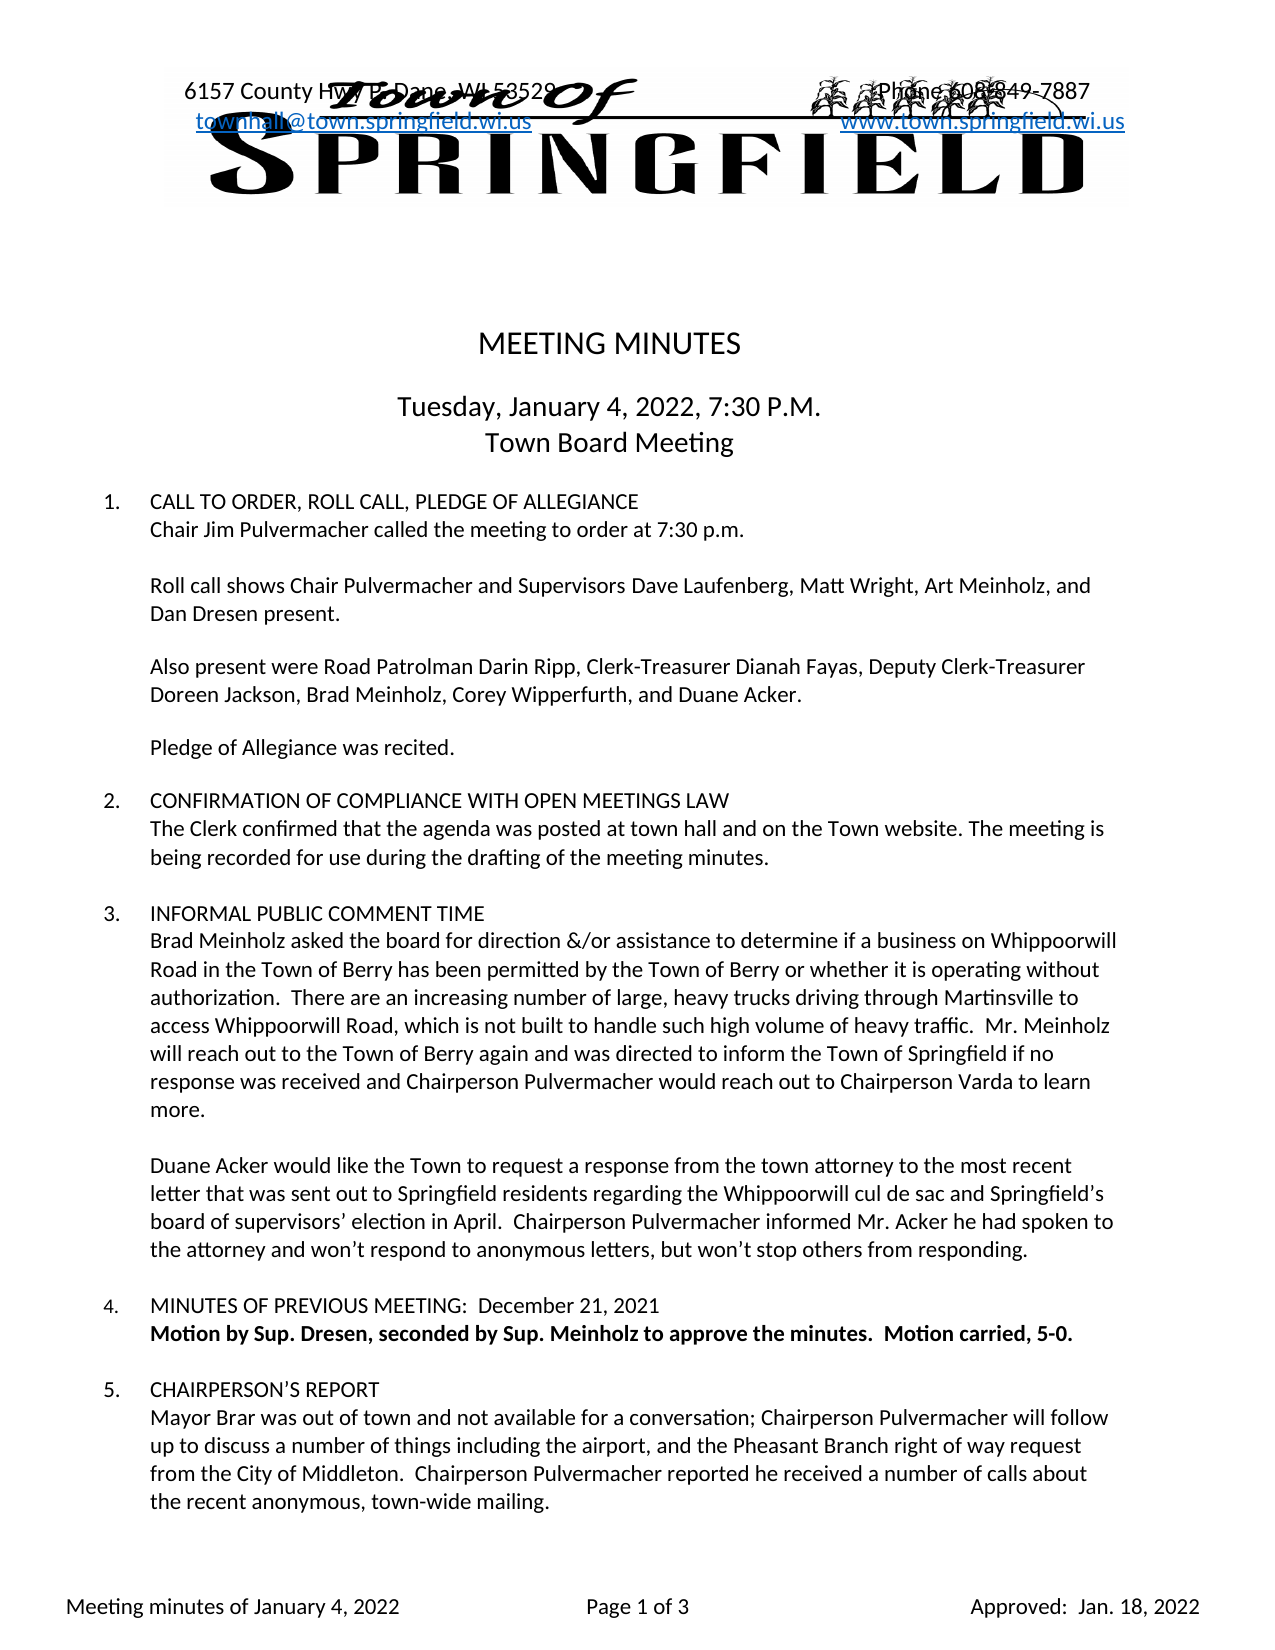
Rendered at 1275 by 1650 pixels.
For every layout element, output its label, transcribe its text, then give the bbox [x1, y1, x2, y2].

text Also present were Road Patrolman Darin Ripp, Clerk-Treasurer Dianah Fayas, Deputy Clerk-Treasurer Doreen Jackson, Brad Meinholz, Corey Wipperfurth, and Duane Acker. [150, 652, 1125, 708]
text Motion by Sup. Dresen, seconded by Sup. Meinholz to approve the minutes. Motion carried, 5-0. [150, 1319, 1125, 1347]
text The Clerk confirmed that the agenda was posted at town hall and on the Town website. The meeting is being recorded for use during the drafting of the meeting minutes. [150, 814, 1125, 871]
text Pledge of Allegiance was recited. [150, 733, 1125, 762]
text Chair Jim Pulvermacher called the meeting to order at 7:30 p.m. [150, 515, 1125, 543]
text Town Board Meeting [94, 424, 1125, 459]
text Tuesday, January 4, 2022, 7:30 P.M. [94, 388, 1125, 424]
list INFORMAL PUBLIC COMMENT TIME [103, 899, 1125, 927]
text Mayor Brar was out of town and not available for a conversation; Chairperson Pulvermacher will follow up to discuss a number of things including the airport, and the Pheasant Branch right of way request from the City of Middleton. Chairperson Pulvermacher reported he received a number of calls about the recent anonymous, town-wide mailing. [150, 1403, 1125, 1515]
list CONFIRMATION OF COMPLIANCE WITH OPEN MEETINGS LAW [103, 787, 1125, 814]
list CALL TO ORDER, ROLL CALL, PLEDGE OF ALLEGIANCE [103, 487, 1125, 515]
list MINUTES OF PREVIOUS MEETING: December 21, 2021 [103, 1291, 1125, 1319]
list CHAIRPERSON’S REPORT [103, 1375, 1125, 1403]
text MEETING MINUTES [94, 322, 1125, 363]
text Brad Meinholz asked the board for direction &/or assistance to determine if a business on Whippoorwill Road in the Town of Berry has been permitted by the Town of Berry or whether it is operating without authorization. There are an increasing number of large, heavy trucks driving through Martinsville to access Whippoorwill Road, which is not built to handle such high volume of heavy traffic. Mr. Meinholz will reach out to the Town of Berry again and was directed to inform the Town of Springfield if no response was received and Chairperson Pulvermacher would reach out to Chairperson Varda to learn more. [150, 927, 1125, 1123]
text Roll call shows Chair Pulvermacher and Supervisors Dave Laufenberg, Matt Wright, Art Meinholz, and Dan Dresen present. [150, 571, 1125, 627]
text Duane Acker would like the Town to request a response from the town attorney to the most recent letter that was sent out to Springfield residents regarding the Whippoorwill cul de sac and Springfield’s board of supervisors’ election in April. Chairperson Pulvermacher informed Mr. Acker he had spoken to the attorney and won’t respond to anonymous letters, but won’t stop others from responding. [150, 1151, 1125, 1263]
